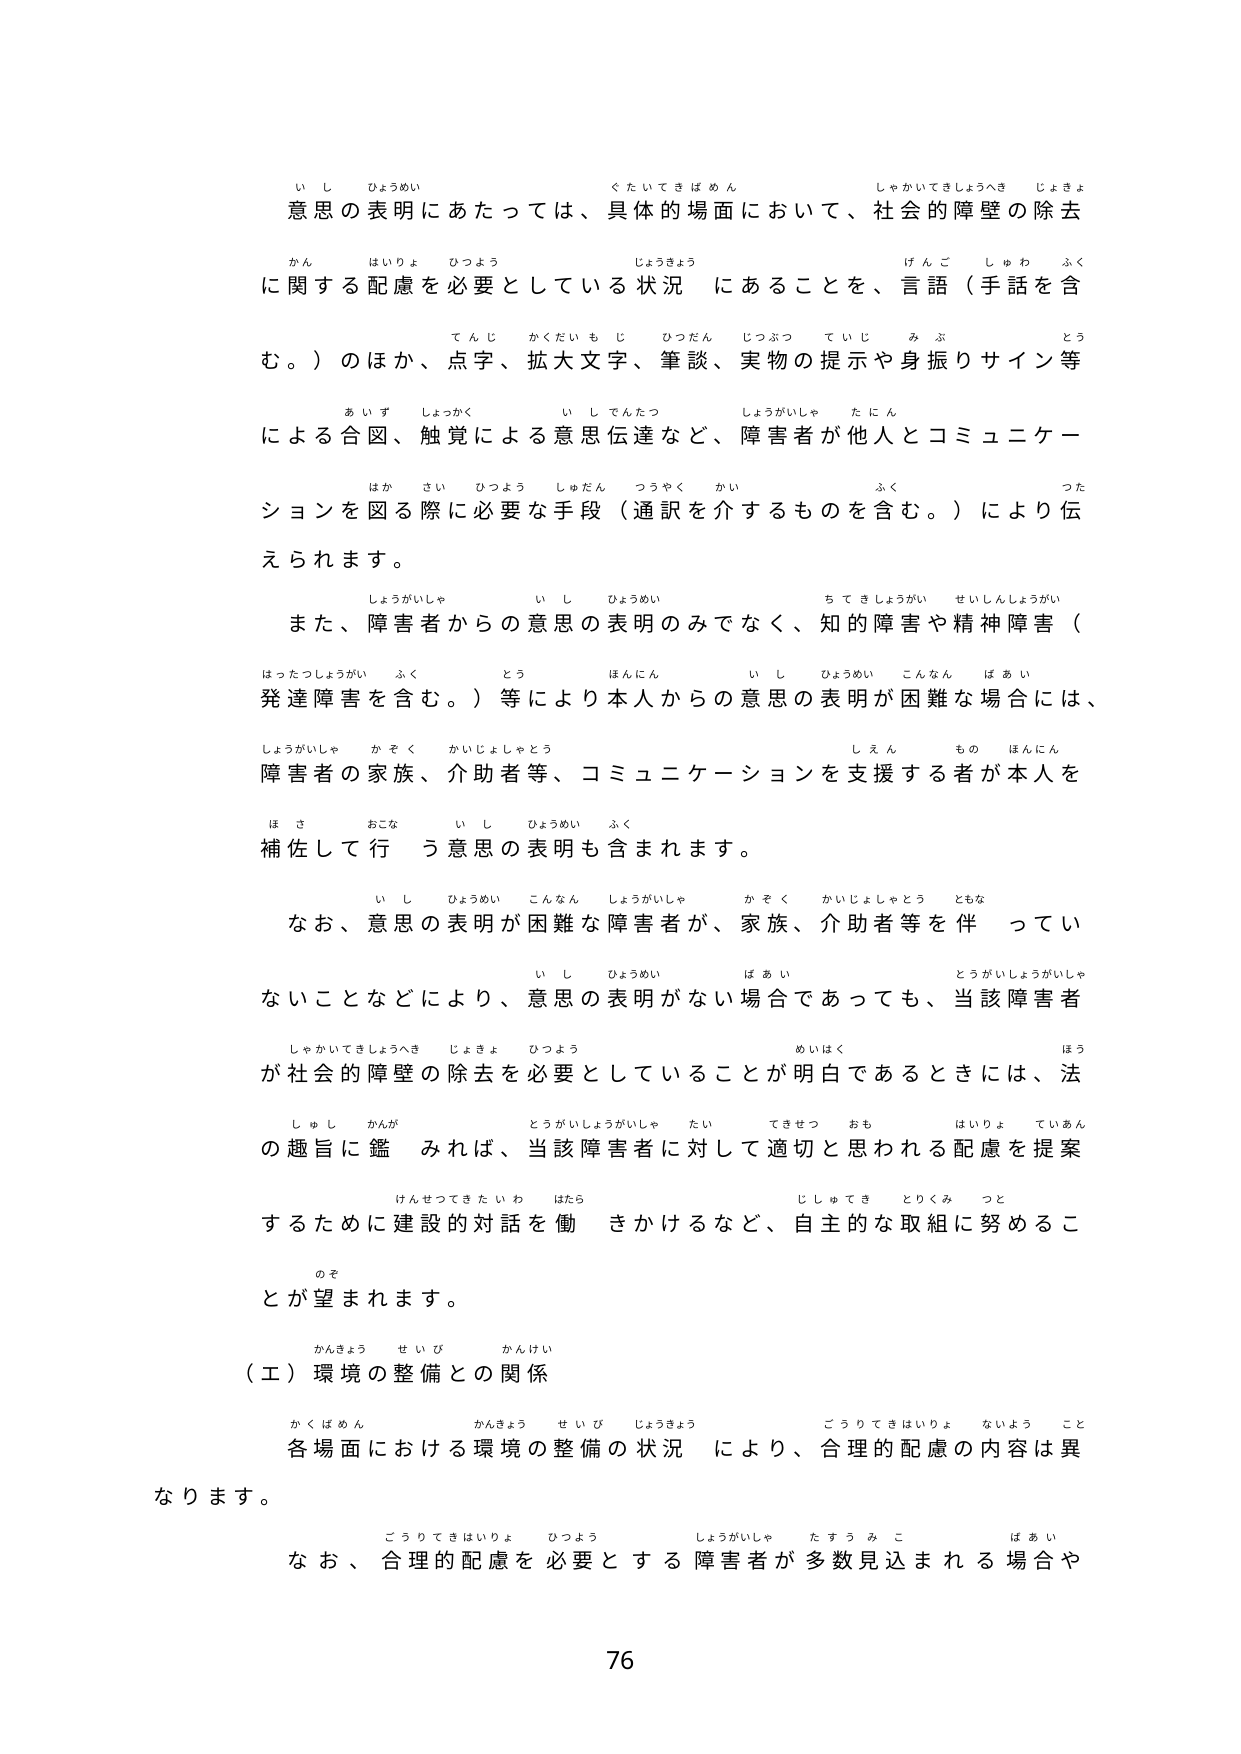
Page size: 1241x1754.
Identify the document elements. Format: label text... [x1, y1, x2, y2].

text また、からのののみでなく、や（をむ。）によりからののがなには、の、、コミュニケーションをするがをしてうのもまれます。 [248, 577, 1087, 877]
text なお、のがなが、、をっていないことなどにより、のがないであっても、がのをとしていることがであるときには、のにみれば、にしてとわれるをするためにをきかけるなど、なにめることがまれます。 [248, 877, 1087, 1327]
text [248, 1514, 1087, 1589]
text におけるののにより、のはなります。 [153, 1402, 1087, 1514]
text （エ）のとの [153, 1327, 1087, 1402]
text のにあたっては、において、のにするをとしているにあることを、（をむ。）のほか、、、、のやりサインによる、によるなど、がとコミュニケーションをるにな（をするものをむ。）によりえられます。 [248, 164, 1087, 577]
